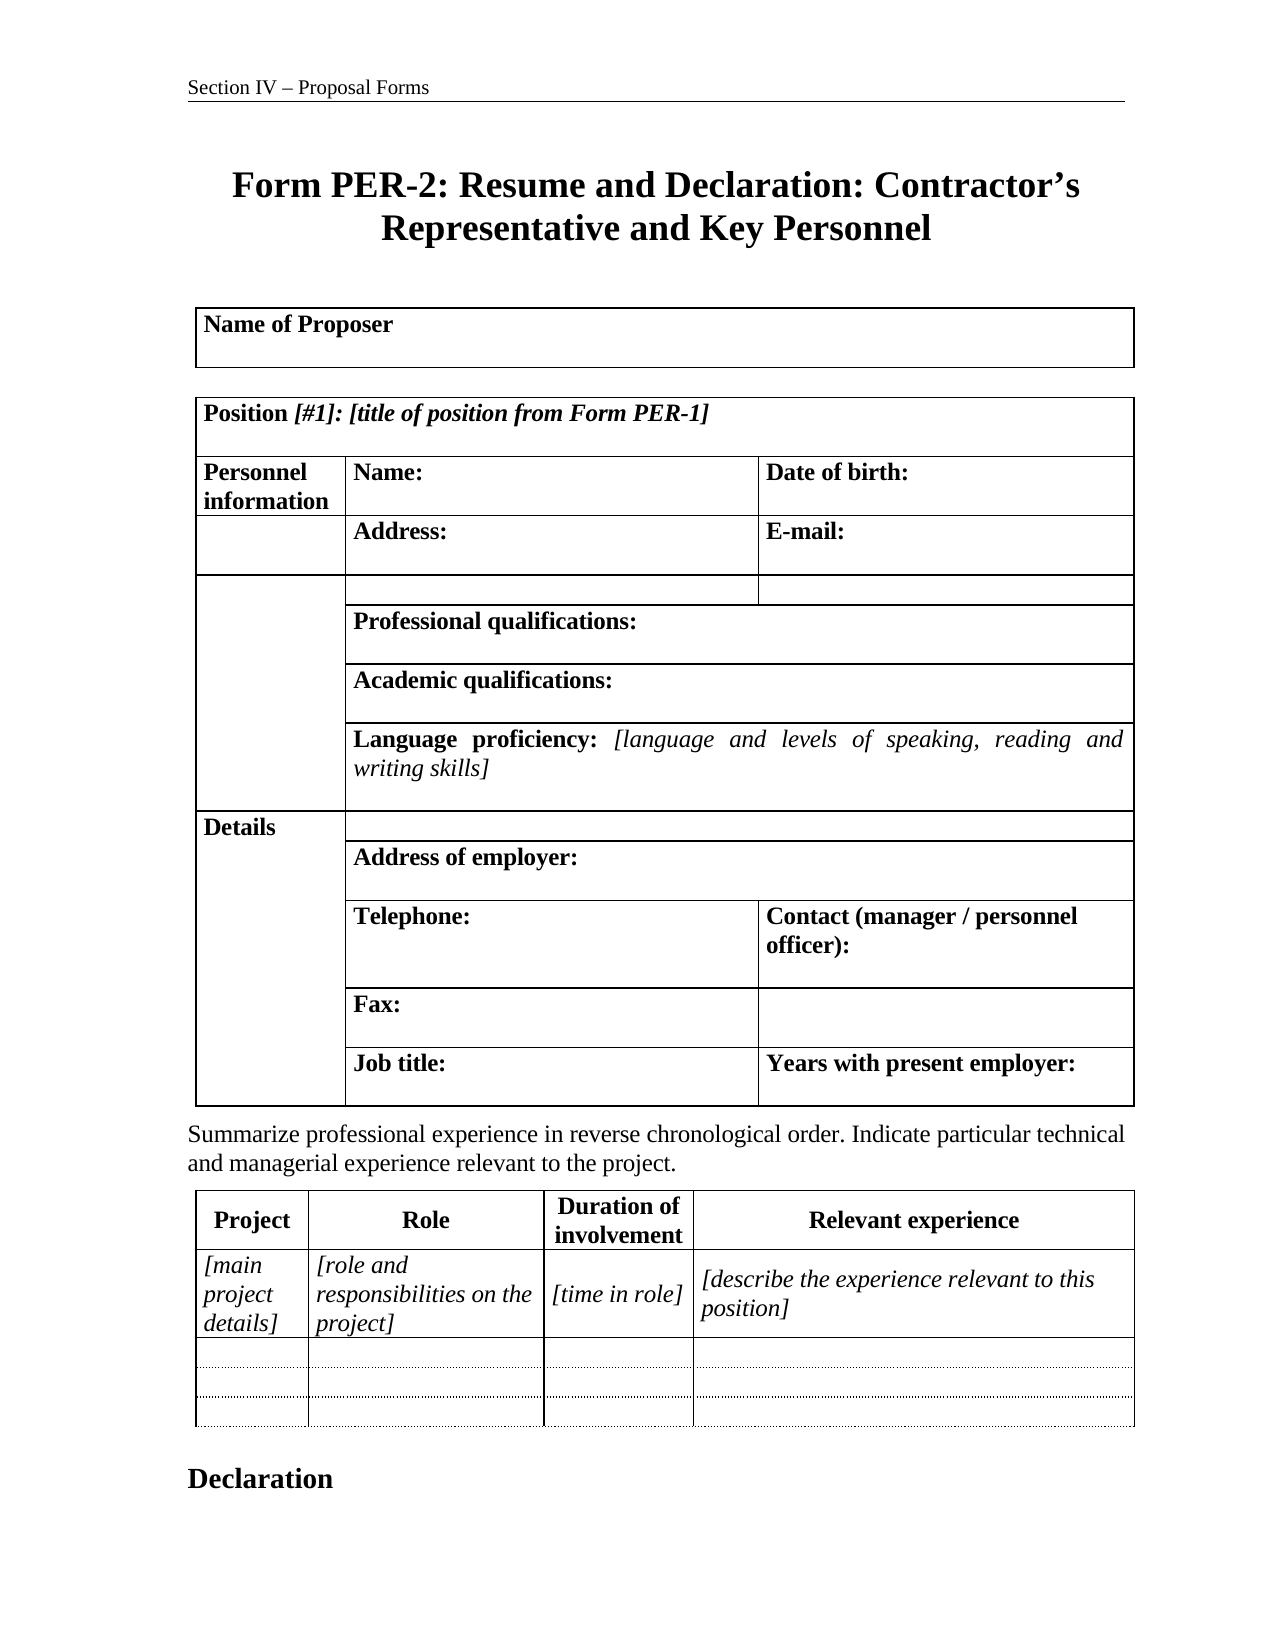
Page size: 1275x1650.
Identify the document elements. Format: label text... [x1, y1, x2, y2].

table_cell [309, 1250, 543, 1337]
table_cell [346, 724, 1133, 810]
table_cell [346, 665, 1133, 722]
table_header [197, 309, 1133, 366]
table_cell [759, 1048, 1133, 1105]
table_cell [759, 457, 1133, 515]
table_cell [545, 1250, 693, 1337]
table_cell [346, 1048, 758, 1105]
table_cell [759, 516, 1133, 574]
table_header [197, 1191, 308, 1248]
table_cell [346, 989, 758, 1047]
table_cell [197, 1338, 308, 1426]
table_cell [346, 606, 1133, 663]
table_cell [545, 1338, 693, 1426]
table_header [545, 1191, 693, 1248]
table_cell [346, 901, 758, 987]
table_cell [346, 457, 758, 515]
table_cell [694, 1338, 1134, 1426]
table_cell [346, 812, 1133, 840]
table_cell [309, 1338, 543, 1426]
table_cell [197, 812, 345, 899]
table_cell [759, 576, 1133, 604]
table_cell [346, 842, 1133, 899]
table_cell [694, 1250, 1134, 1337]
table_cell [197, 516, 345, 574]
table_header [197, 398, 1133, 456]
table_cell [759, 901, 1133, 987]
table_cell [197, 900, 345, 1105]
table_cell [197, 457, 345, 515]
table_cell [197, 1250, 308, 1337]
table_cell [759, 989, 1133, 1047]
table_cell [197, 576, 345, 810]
text Form PER-2: Resume and Declaration: Contractor’s Representative and Key Personnel [187, 162, 1125, 249]
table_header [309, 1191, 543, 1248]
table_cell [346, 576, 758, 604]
text Declaration [187, 1461, 1125, 1494]
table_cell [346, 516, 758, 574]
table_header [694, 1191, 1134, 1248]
text Summarize professional experience in reverse chronological order. Indicate particular technical and managerial experience relevant to the project. [187, 1119, 1125, 1177]
